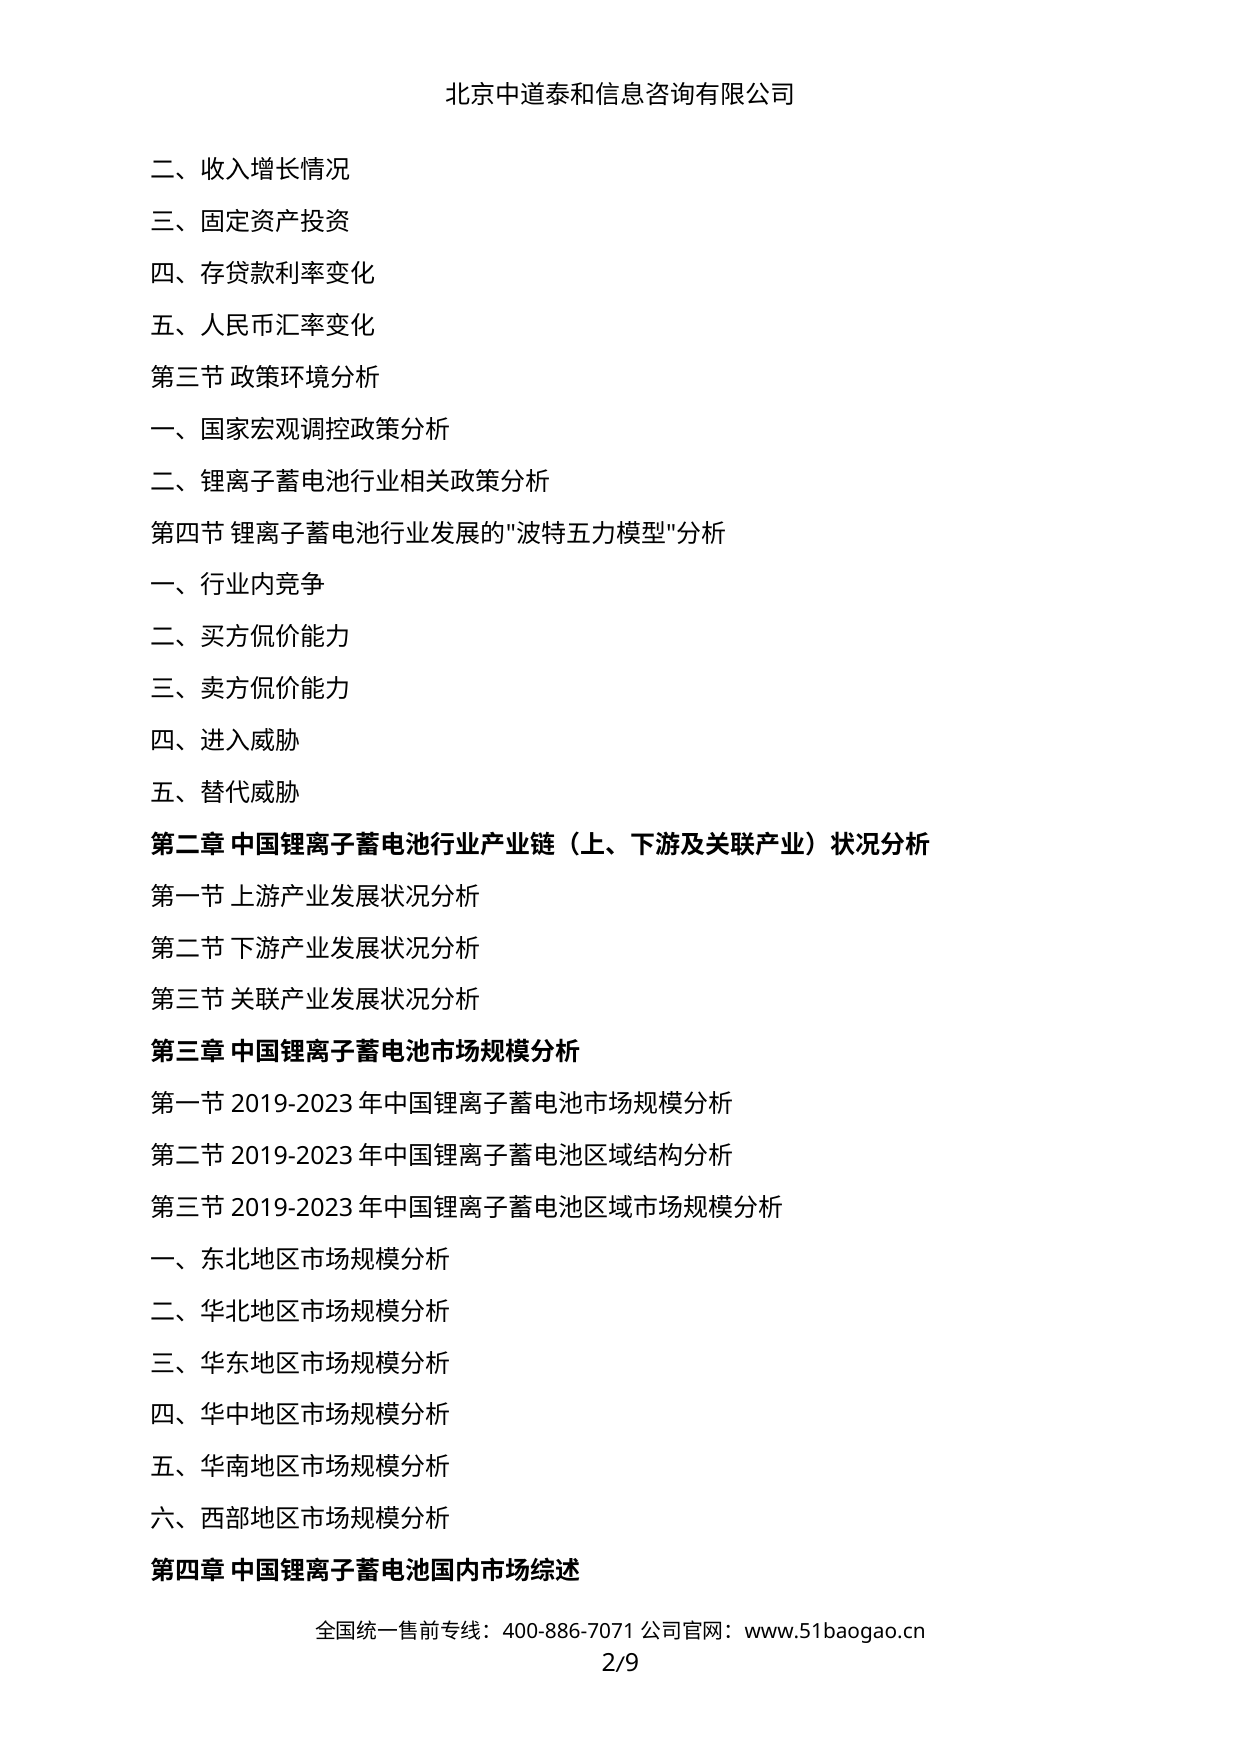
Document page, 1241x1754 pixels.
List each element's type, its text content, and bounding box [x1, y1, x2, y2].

text 二、华北地区市场规模分析 [150, 1291, 1090, 1327]
text 四、存贷款利率变化 [150, 254, 1090, 290]
text 五、人民币汇率变化 [150, 306, 1090, 342]
text 四、华中地区市场规模分析 [150, 1395, 1090, 1431]
text 第三节 2019-2023年中国锂离子蓄电池区域市场规模分析 [150, 1187, 1090, 1224]
text 第三章 中国锂离子蓄电池市场规模分析 [150, 1032, 1090, 1068]
text 第二章 中国锂离子蓄电池行业产业链（上、下游及关联产业）状况分析 [150, 824, 1090, 861]
text 第四章 中国锂离子蓄电池国内市场综述 [150, 1551, 1090, 1587]
text 二、收入增长情况 [150, 150, 1090, 186]
text 二、买方侃价能力 [150, 617, 1090, 653]
text 五、华南地区市场规模分析 [150, 1447, 1090, 1483]
text 三、卖方侃价能力 [150, 669, 1090, 705]
text 四、进入威胁 [150, 721, 1090, 757]
text 五、替代威胁 [150, 772, 1090, 809]
text 第三节 关联产业发展状况分析 [150, 980, 1090, 1016]
text 第一节 2019-2023年中国锂离子蓄电池市场规模分析 [150, 1084, 1090, 1120]
text 三、固定资产投资 [150, 202, 1090, 238]
text 二、锂离子蓄电池行业相关政策分析 [150, 461, 1090, 497]
text 第四节 锂离子蓄电池行业发展的"波特五力模型"分析 [150, 513, 1090, 549]
text 第一节 上游产业发展状况分析 [150, 876, 1090, 912]
text 第三节 政策环境分析 [150, 357, 1090, 394]
text 一、东北地区市场规模分析 [150, 1239, 1090, 1276]
text 第二节 下游产业发展状况分析 [150, 928, 1090, 964]
text 六、西部地区市场规模分析 [150, 1499, 1090, 1535]
text 第二节 2019-2023年中国锂离子蓄电池区域结构分析 [150, 1136, 1090, 1172]
text 一、行业内竞争 [150, 565, 1090, 601]
text 一、国家宏观调控政策分析 [150, 409, 1090, 446]
text 三、华东地区市场规模分析 [150, 1343, 1090, 1379]
